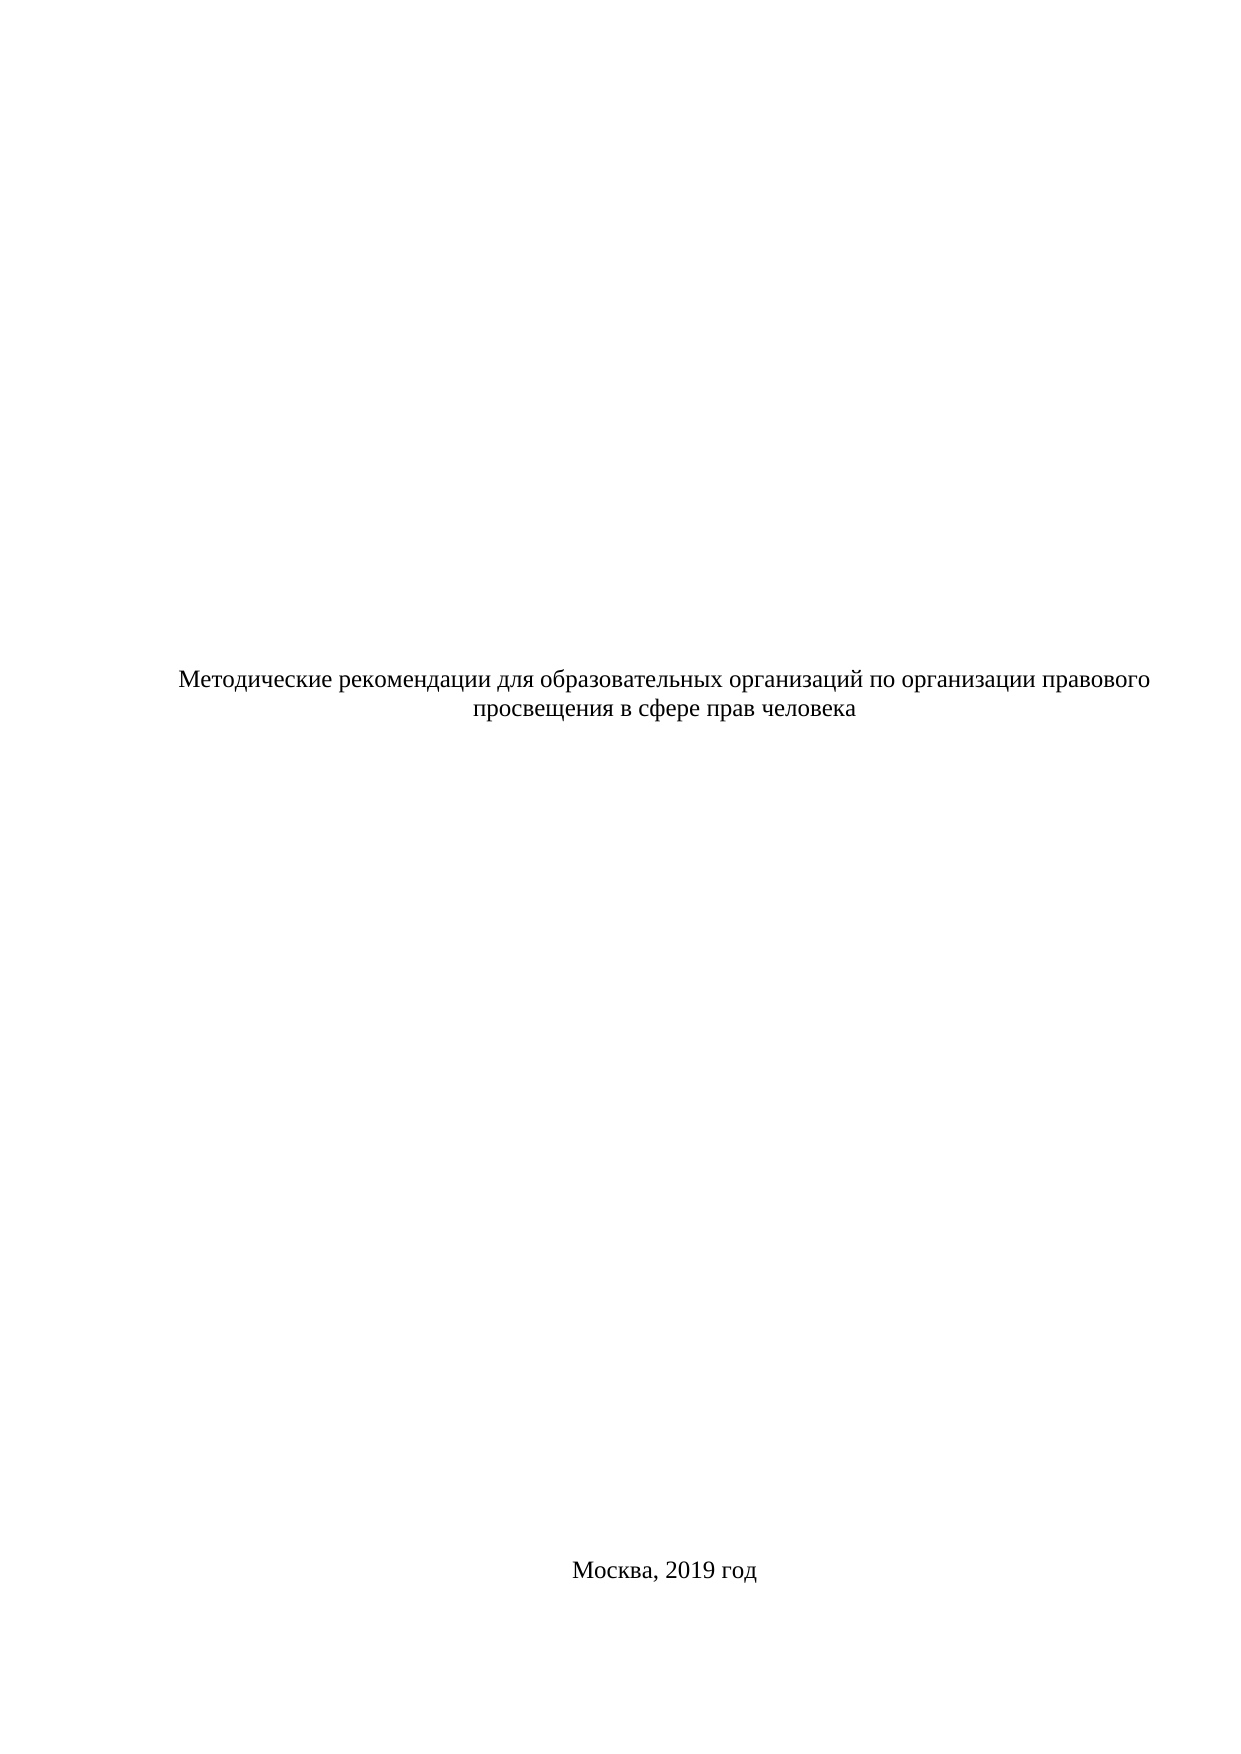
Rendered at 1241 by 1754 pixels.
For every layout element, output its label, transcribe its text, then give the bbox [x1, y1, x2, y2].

text Москва, 2019 год [177, 1556, 1152, 1584]
text Методические рекомендации для образовательных организаций по организации правового просвещения в сфере прав человека [177, 664, 1152, 722]
